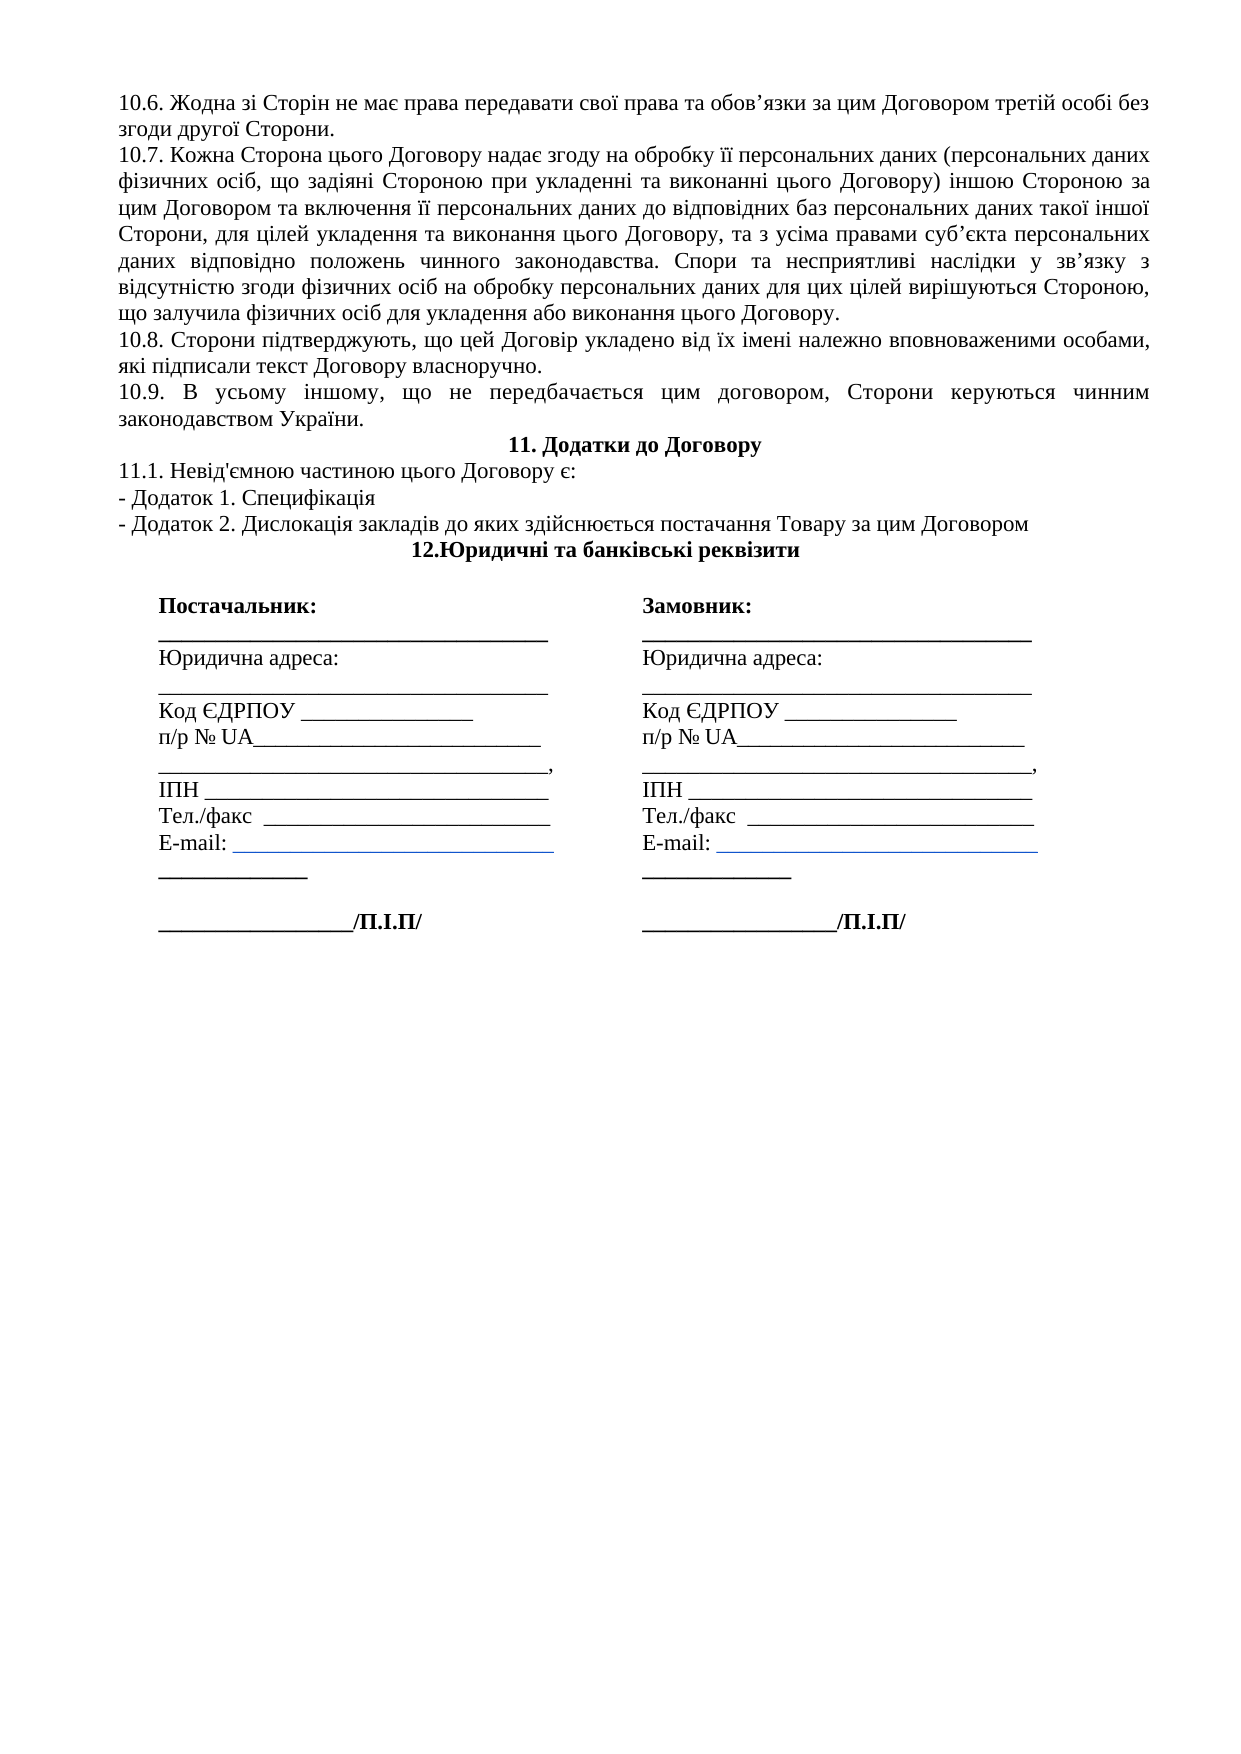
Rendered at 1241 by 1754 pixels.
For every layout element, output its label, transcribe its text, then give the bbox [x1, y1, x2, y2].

table_header Замовник: __________________________________ Юридична адреса: __________________________________ Код ЄДРПОУ _______________ п/р № UA__________________________ __________________________________, ІПН ______________________________ Тел./факс _________________________ E-mail: ____________________________ _____________ _________________/П.І.П/ [631, 592, 1123, 961]
text 10.9. В усьому іншому, що не передбачається цим договором, Сторони керуються чинним законодавством України. [118, 378, 1152, 431]
text - Додаток 2. Дислокація закладів до яких здійснюється постачання Товару за цим Договором [118, 510, 1152, 537]
text 11.1. Невід'ємною частиною цього Договору є: - Додаток 1. Специфікація [118, 457, 1152, 510]
table_header Постачальник: __________________________________ Юридична адреса: __________________________________ Код ЄДРПОУ _______________ п/р № UA__________________________ __________________________________, ІПН ______________________________ Тел./факс _________________________ E-mail: ____________________________ _____________ _________________/П.І.П/ [147, 592, 631, 961]
text 10.8. Сторони підтверджують, що цей Договір укладено від їх імені належно вповноваженими особами, які підписали текст Договору власноручно. [118, 326, 1152, 378]
text 11. Додатки до Договору [118, 431, 1152, 457]
text 10.7. Кожна Сторона цього Договору надає згоду на обробку її персональних даних (персональних даних фізичних осіб, що задіяні Стороною при укладенні та виконанні цього Договору) іншою Стороною за цим Договором та включення її персональних даних до відповідних баз персональних даних такої іншої Сторони, для цілей укладення та виконання цього Договору, та з усіма правами суб’єкта персональних даних відповідно положень чинного законодавства. Спори та несприятливі наслідки у зв’язку з відсутністю згоди фізичних осіб на обробку персональних даних для цих цілей вирішуються Стороною, що залучила фізичних осіб для укладення або виконання цього Договору. [118, 141, 1152, 326]
text 10.6. Жодна зі Сторін не має права передавати свої права та обов’язки за цим Договором третій особі без згоди другої Сторони. [118, 88, 1152, 141]
text 12.Юридичні та банківські реквізити [59, 537, 1152, 563]
